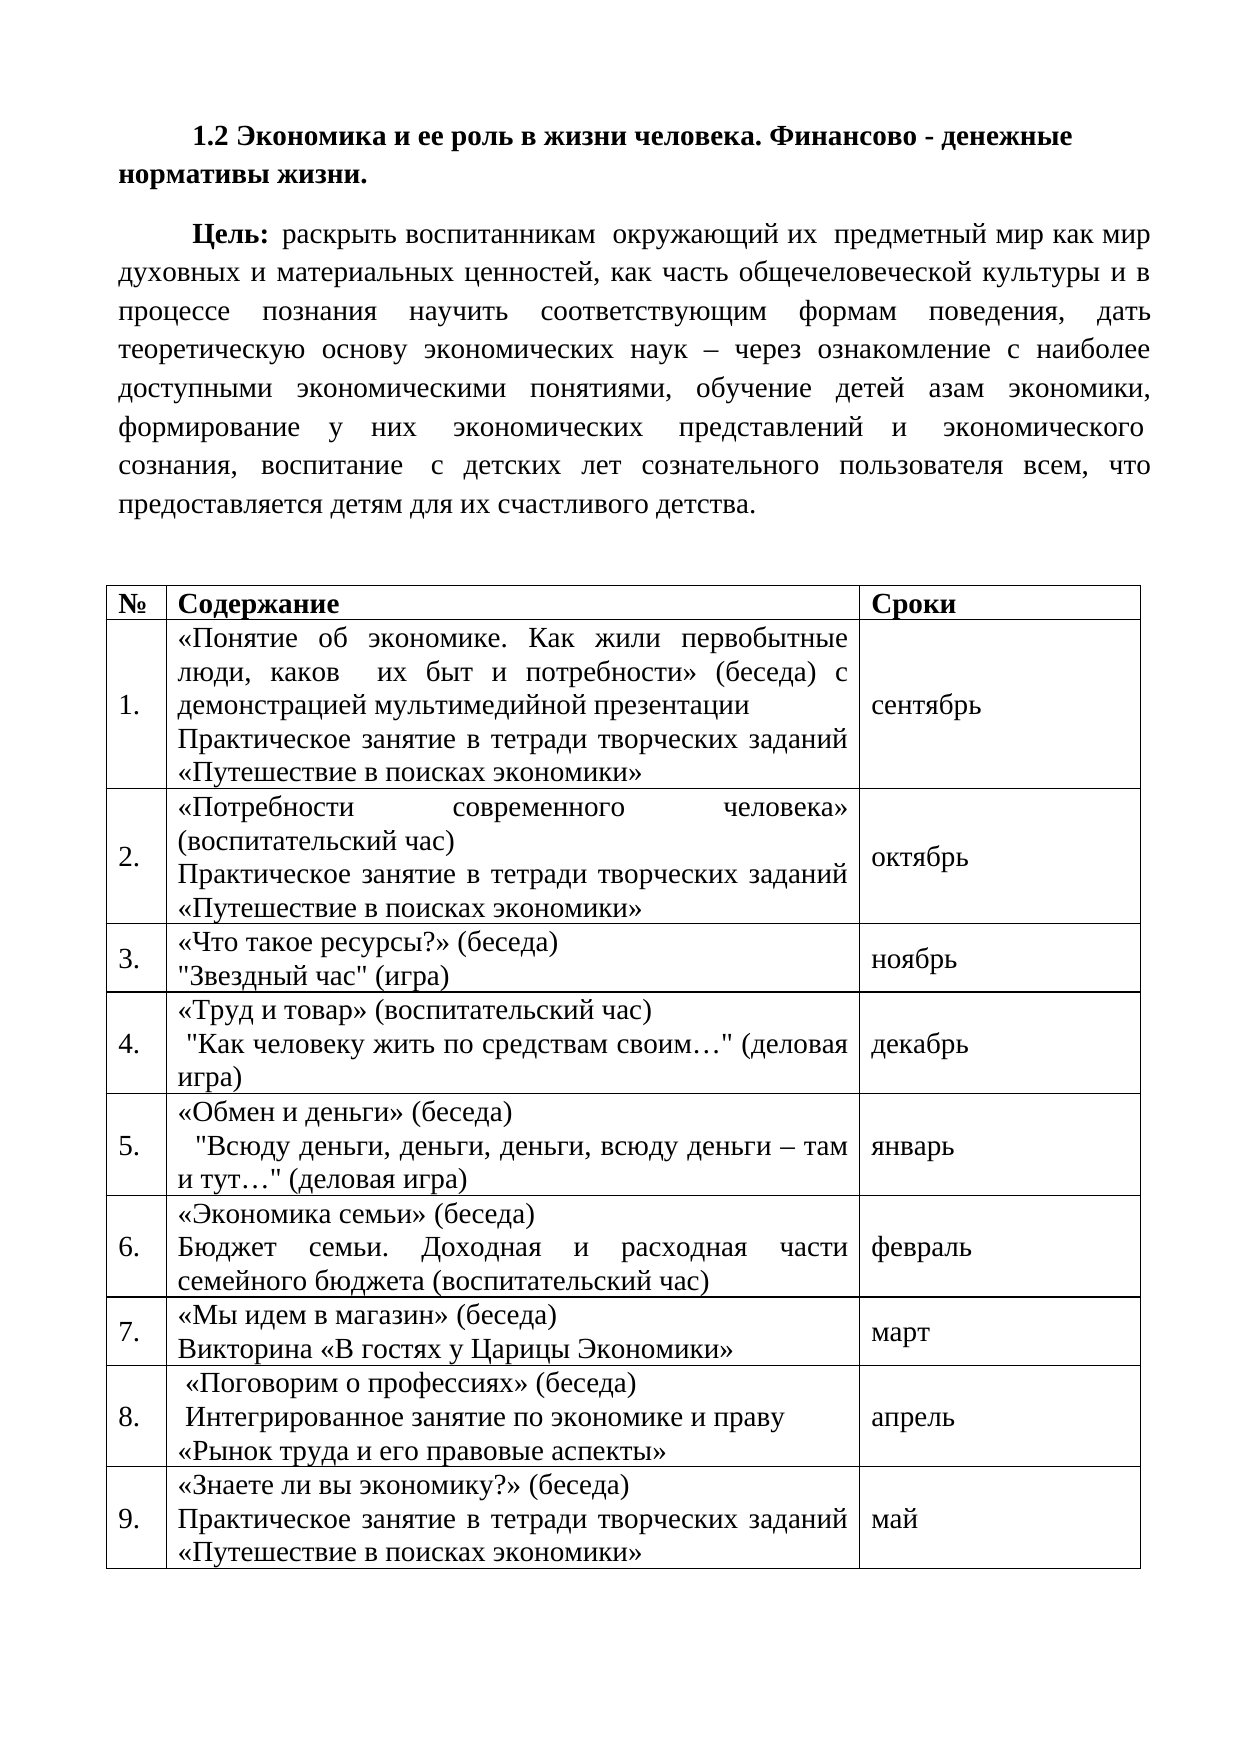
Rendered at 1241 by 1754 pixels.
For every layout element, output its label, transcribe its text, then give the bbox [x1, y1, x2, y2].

table_cell 1. [107, 620, 166, 788]
table_cell сентябрь [860, 620, 1140, 788]
table_cell «Поговорим о профессиях» (беседа) Интегрированное занятие по экономике и праву «Рынок труда и его правовые аспекты» [167, 1366, 859, 1466]
table_cell март [860, 1298, 1140, 1364]
table_cell «Потребности современного человека» (воспитательский час) Практическое занятие в тетради творческих заданий «Путешествие в поисках экономики» [167, 789, 859, 923]
table_cell 2. [107, 789, 166, 923]
table_header № [107, 586, 166, 619]
table_cell октябрь [860, 789, 1140, 923]
table_cell 8. [107, 1366, 166, 1466]
table_cell ноябрь [860, 924, 1140, 991]
table_cell 7. [107, 1298, 166, 1364]
table_cell «Знаете ли вы экономику?» (беседа) Практическое занятие в тетради творческих заданий «Путешествие в поисках экономики» [167, 1467, 859, 1568]
table_cell апрель [860, 1366, 1140, 1466]
text Цель: раскрыть воспитанникам окружающий их предметный мир как мир духовных и материальных ценностей, как часть общечеловеческой культуры и в процессе познания научить соответствующим формам поведения, дать теоретическую основу экономических наук – через ознакомление с наиболее доступными экономическими понятиями, обучение детей азам экономики, формирование у них экономических представлений и экономического сознания, воспитание с детских лет сознательного пользователя всем, что предоставляется детям для их счастливого детства. [118, 216, 1152, 519]
table_cell «Мы идем в магазин» (беседа) Викторина «В гостях у Царицы Экономики» [167, 1298, 859, 1364]
table_cell «Обмен и деньги» (беседа) "Всюду деньги, деньги, деньги, всюду деньги – там и тут…" (деловая игра) [167, 1094, 859, 1195]
table_cell «Понятие об экономике. Как жили первобытные люди, каков их быт и потребности» (беседа) с демонстрацией мультимедийной презентации Практическое занятие в тетради творческих заданий «Путешествие в поисках экономики» [167, 620, 859, 788]
table_cell «Экономика семьи» (беседа) Бюджет семьи. Доходная и расходная части семейного бюджета (воспитательский час) [167, 1196, 859, 1296]
table_cell «Что такое ресурсы?» (беседа) "Звездный час" (игра) [167, 924, 859, 991]
text 1.2 Экономика и ее роль в жизни человека. Финансово - денежные нормативы жизни. [118, 118, 1152, 190]
table_cell январь [860, 1094, 1140, 1195]
table_cell «Труд и товар» (воспитательский час) "Как человеку жить по средствам своим…" (деловая игра) [167, 993, 859, 1093]
table_cell май [860, 1467, 1140, 1568]
table_cell 6. [107, 1196, 166, 1296]
table_cell декабрь [860, 993, 1140, 1093]
table_cell 4. [107, 993, 166, 1093]
table_cell февраль [860, 1196, 1140, 1296]
table_cell 5. [107, 1094, 166, 1195]
table_cell 3. [107, 924, 166, 991]
table_cell 9. [107, 1467, 166, 1568]
table_header Сроки [860, 586, 1140, 619]
table_header Содержание [167, 586, 859, 619]
